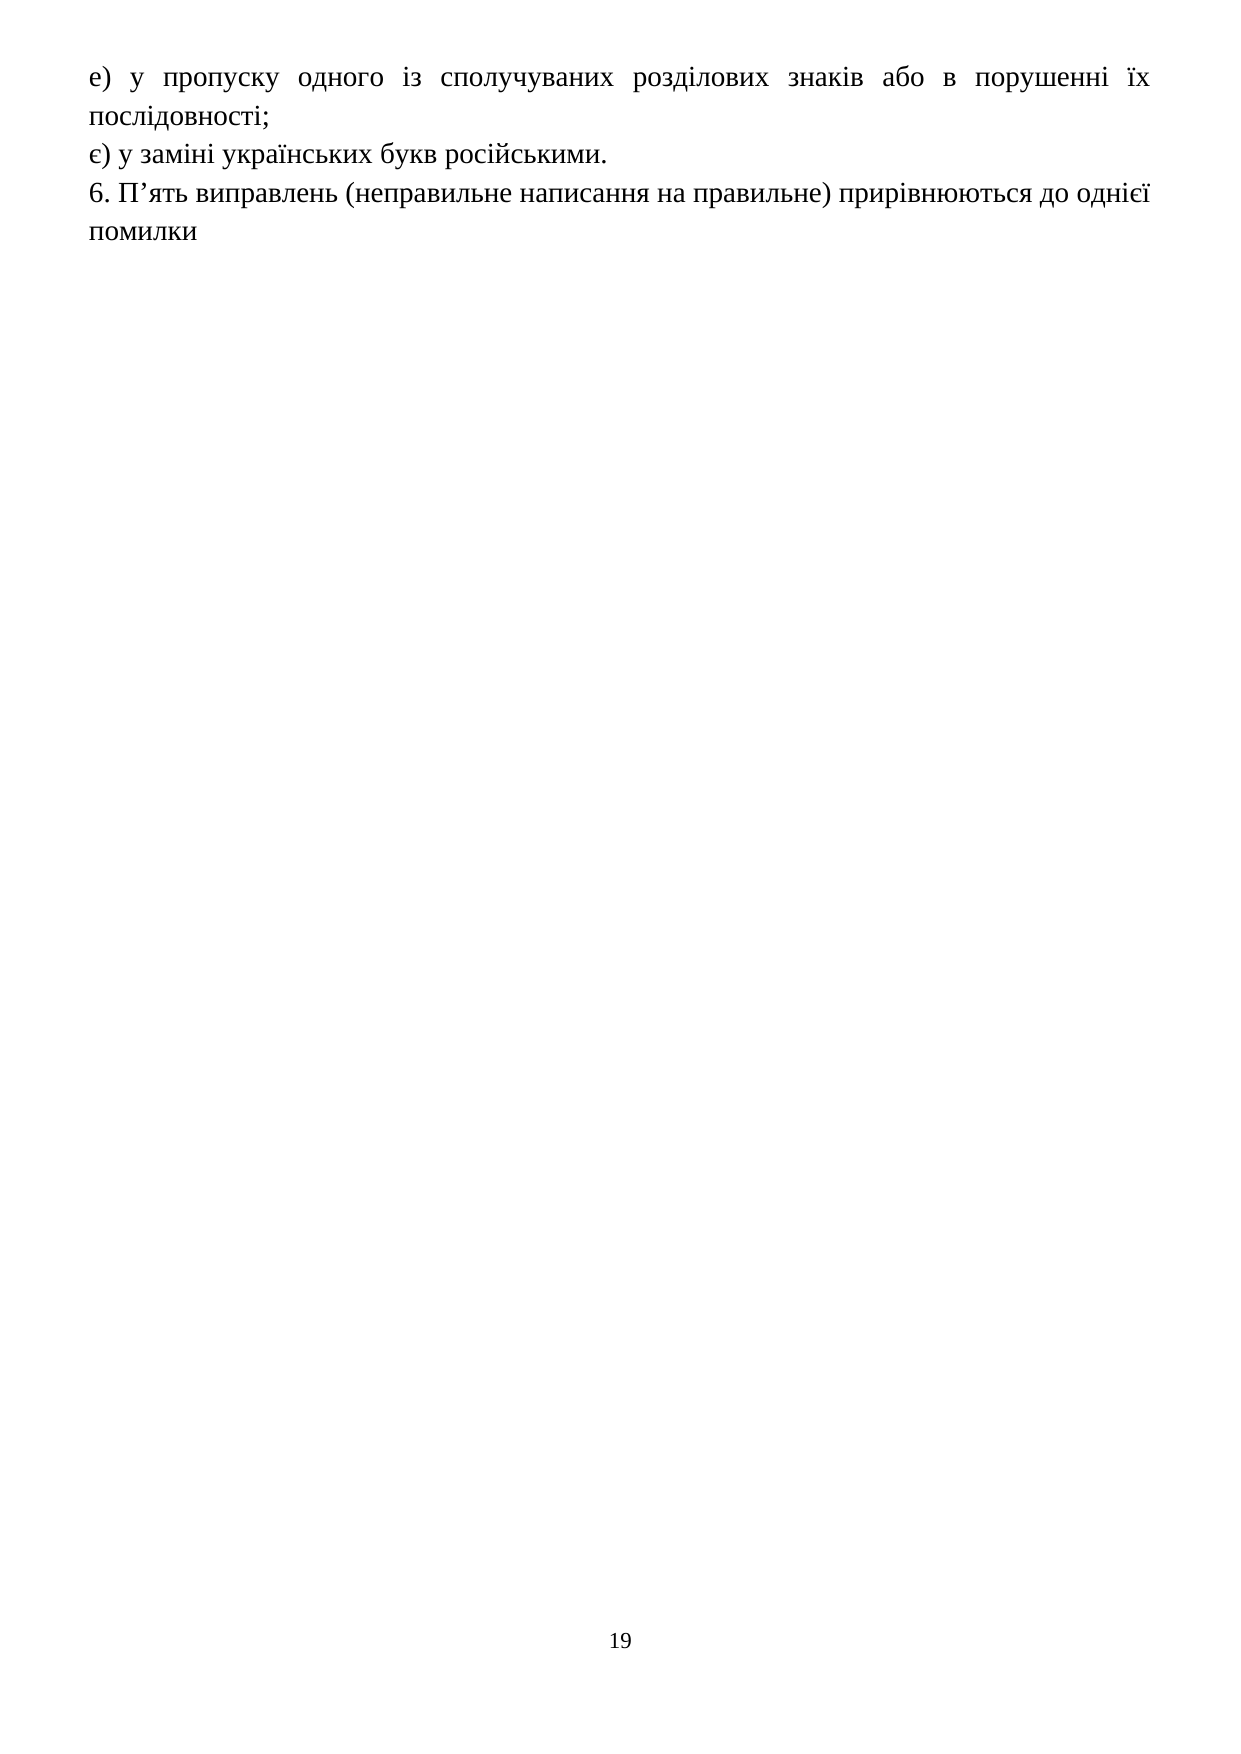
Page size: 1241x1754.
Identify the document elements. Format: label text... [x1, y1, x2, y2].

text 6. П’ять виправлень (неправильне написання на правильне) прирівнюються до однієї помилки [89, 175, 1152, 247]
text е) у пропуску одного із сполучуваних розділових знаків або в порушенні їх послідовності; [89, 59, 1152, 131]
text є) у заміні українських букв російськими. [89, 136, 1152, 170]
